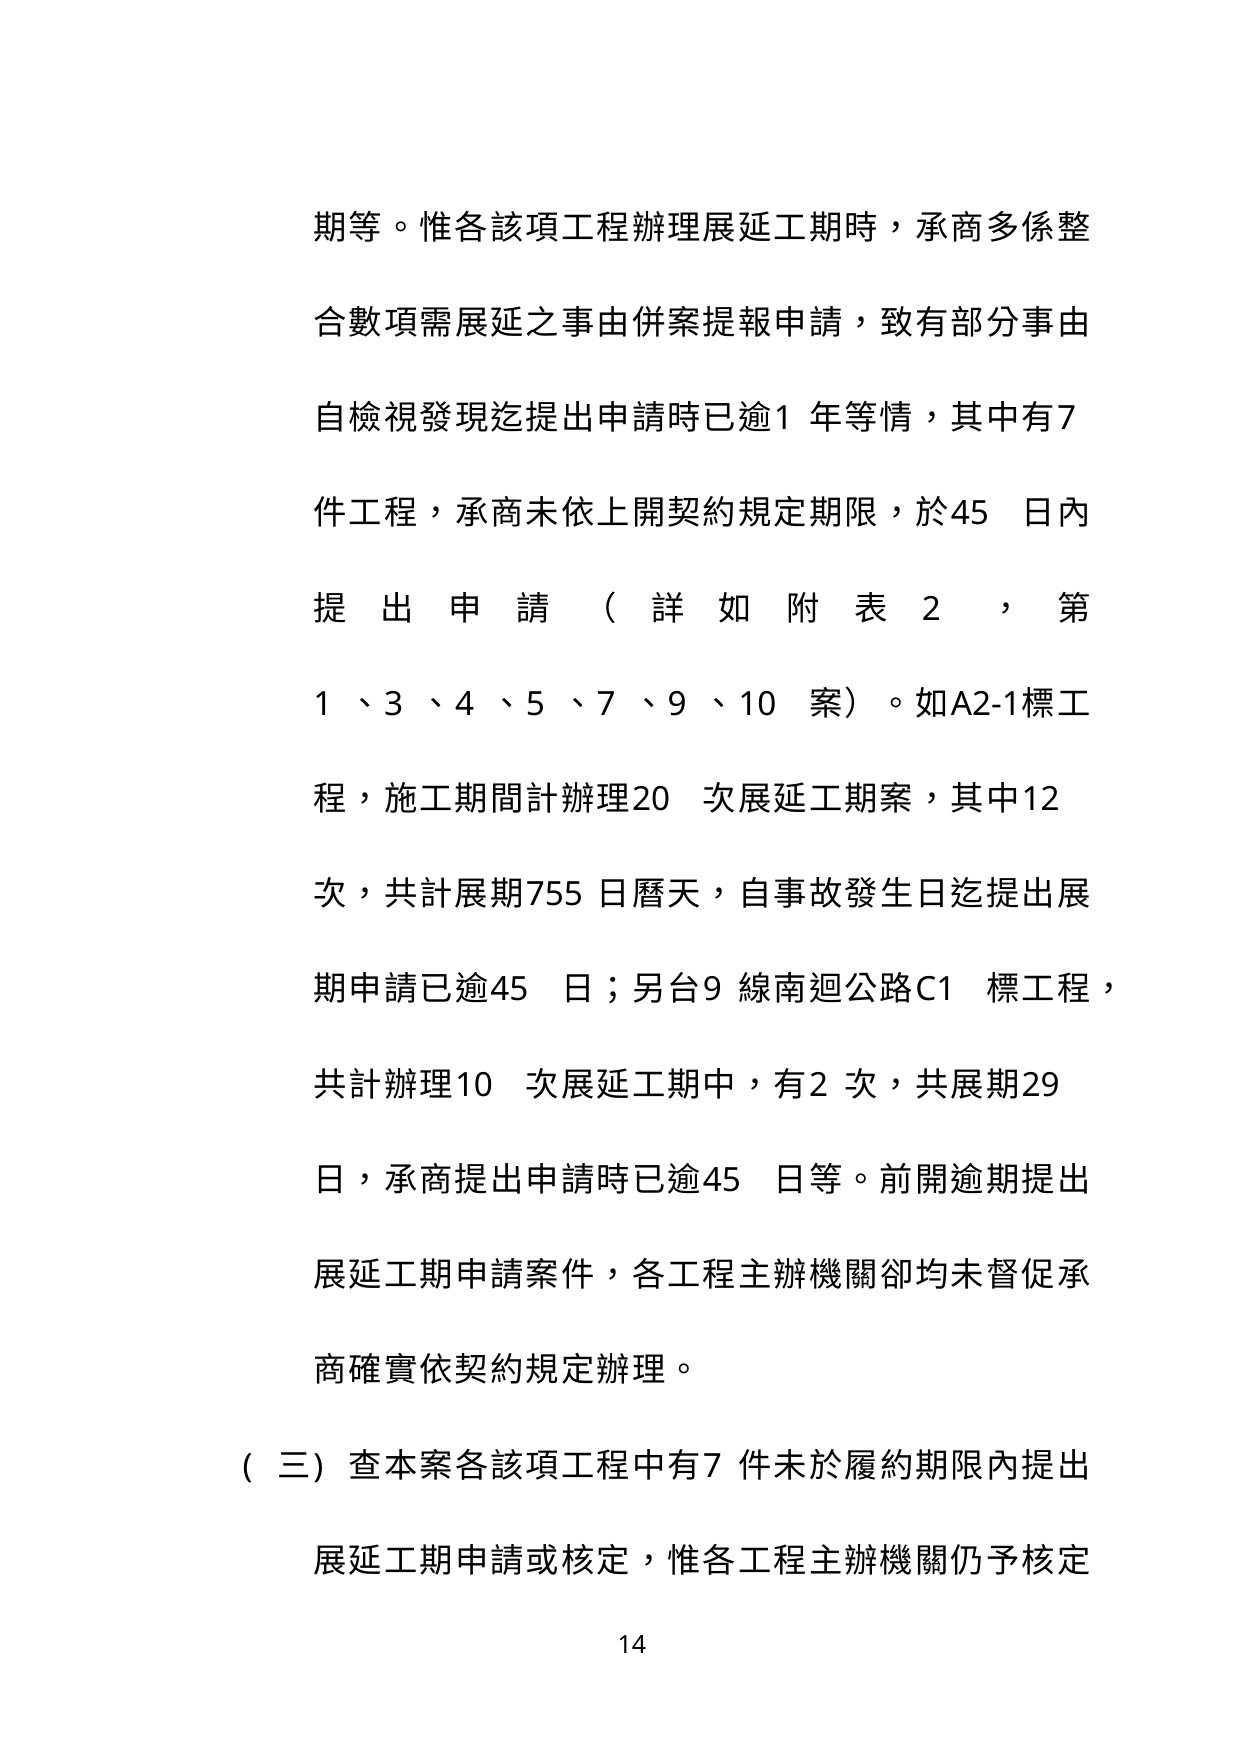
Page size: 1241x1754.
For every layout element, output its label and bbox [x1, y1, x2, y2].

subtitle [240, 177, 1092, 1415]
subtitle [240, 1415, 1092, 1605]
